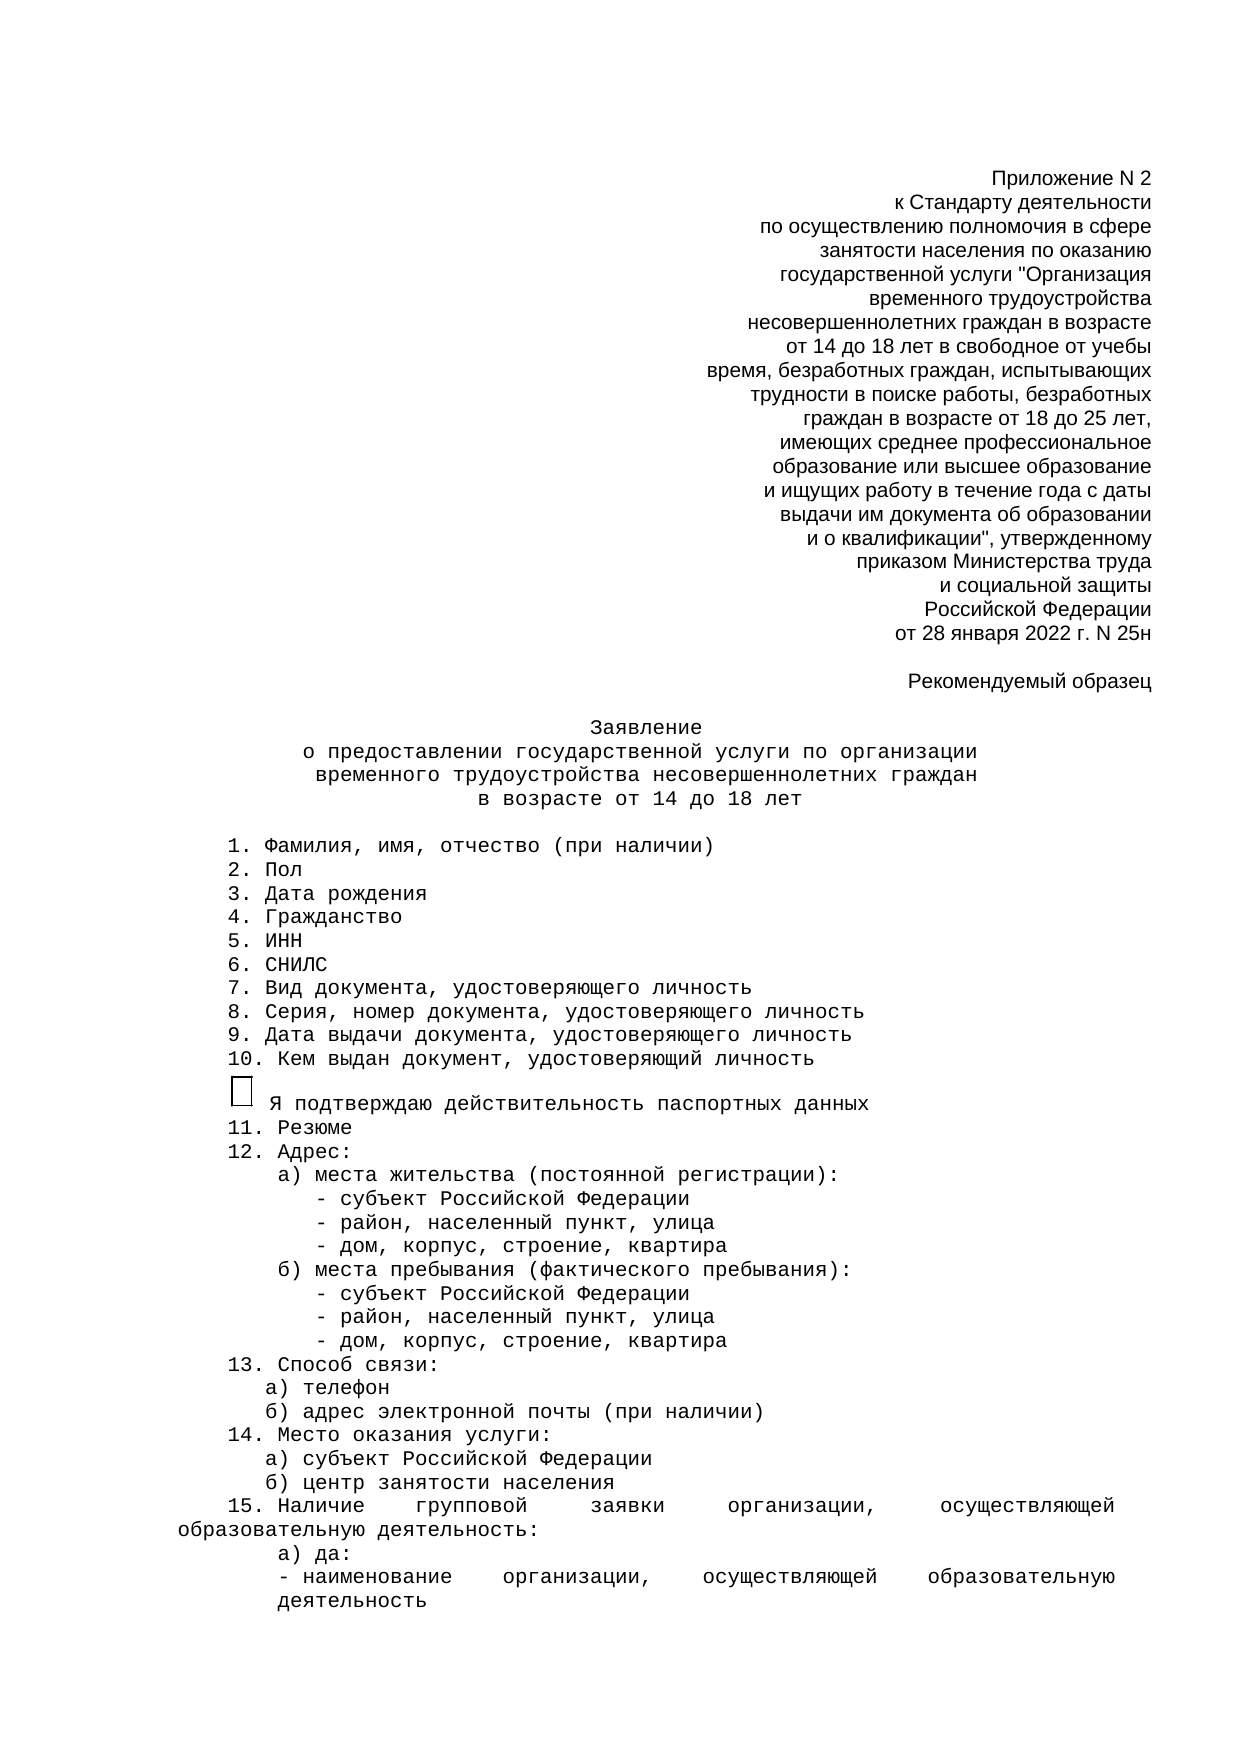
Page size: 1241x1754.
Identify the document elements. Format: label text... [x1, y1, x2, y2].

text - район, населенный пункт, улица [177, 1306, 1152, 1330]
text временного трудоустройства [177, 286, 1152, 310]
text 4. Гражданство [177, 906, 1152, 930]
text имеющих среднее профессиональное [177, 429, 1152, 453]
text Российской Федерации [177, 597, 1152, 621]
text Заявление [177, 717, 1152, 741]
text 8. Серия, номер документа, удостоверяющего личность [177, 1001, 1152, 1024]
text Я подтверждаю действительность паспортных данных [177, 1072, 1152, 1117]
text 6. СНИЛС [177, 953, 1152, 977]
text образовательную деятельность: [177, 1519, 1152, 1543]
text - район, населенный пункт, улица [177, 1212, 1152, 1235]
text к Стандарту деятельности [177, 190, 1152, 214]
text а) да: [177, 1543, 1152, 1566]
text образование или высшее образование [177, 453, 1152, 477]
text и ищущих работу в течение года с даты [177, 477, 1152, 501]
text Рекомендуемый образец [177, 669, 1152, 693]
text а) места жительства (постоянной регистрации): [177, 1164, 1152, 1188]
text а) субъект Российской Федерации [177, 1448, 1152, 1472]
text - субъект Российской Федерации [177, 1188, 1152, 1212]
text и социальной защиты [177, 573, 1152, 597]
text б) адрес электронной почты (при наличии) [177, 1401, 1152, 1424]
text - дом, корпус, строение, квартира [177, 1330, 1152, 1353]
text несовершеннолетних граждан в возрасте [177, 310, 1152, 334]
text 2. Пол [177, 859, 1152, 883]
text от 28 января 2022 г. N 25н [177, 621, 1152, 645]
text б) центр занятости населения [177, 1472, 1152, 1495]
text Приложение N 2 [177, 166, 1152, 190]
text выдачи им документа об образовании [177, 501, 1152, 525]
text - субъект Российской Федерации [177, 1283, 1152, 1306]
text занятости населения по оказанию [177, 238, 1152, 262]
text в возрасте от 14 до 18 лет [177, 788, 1152, 812]
text 5. ИНН [177, 930, 1152, 953]
text трудности в поиске работы, безработных [177, 382, 1152, 406]
text 11. Резюме [177, 1117, 1152, 1141]
text 15. Наличие групповой заявки организации, осуществляющей [177, 1495, 1152, 1519]
text - наименование организации, осуществляющей образовательную [177, 1566, 1152, 1590]
text государственной услуги "Организация [177, 262, 1152, 286]
text б) места пребывания (фактического пребывания): [177, 1259, 1152, 1283]
text 12. Адрес: [177, 1141, 1152, 1164]
text - дом, корпус, строение, квартира [177, 1235, 1152, 1259]
text а) телефон [177, 1377, 1152, 1401]
text 3. Дата рождения [177, 883, 1152, 906]
text по осуществлению полномочия в сфере [177, 214, 1152, 238]
text деятельность [177, 1590, 1152, 1614]
text 13. Способ связи: [177, 1353, 1152, 1377]
text 10. Кем выдан документ, удостоверяющий личность [177, 1048, 1152, 1072]
text 1. Фамилия, имя, отчество (при наличии) [177, 835, 1152, 859]
text 7. Вид документа, удостоверяющего личность [177, 977, 1152, 1001]
text от 14 до 18 лет в свободное от учебы [177, 334, 1152, 358]
text и о квалификации", утвержденному [177, 525, 1152, 549]
text 9. Дата выдачи документа, удостоверяющего личность [177, 1024, 1152, 1048]
text время, безработных граждан, испытывающих [177, 358, 1152, 382]
text 14. Место оказания услуги: [177, 1424, 1152, 1448]
text о предоставлении государственной услуги по организации [177, 741, 1152, 764]
text граждан в возрасте от 18 до 25 лет, [177, 406, 1152, 429]
text приказом Министерства труда [177, 549, 1152, 573]
text временного трудоустройства несовершеннолетних граждан [177, 764, 1152, 788]
